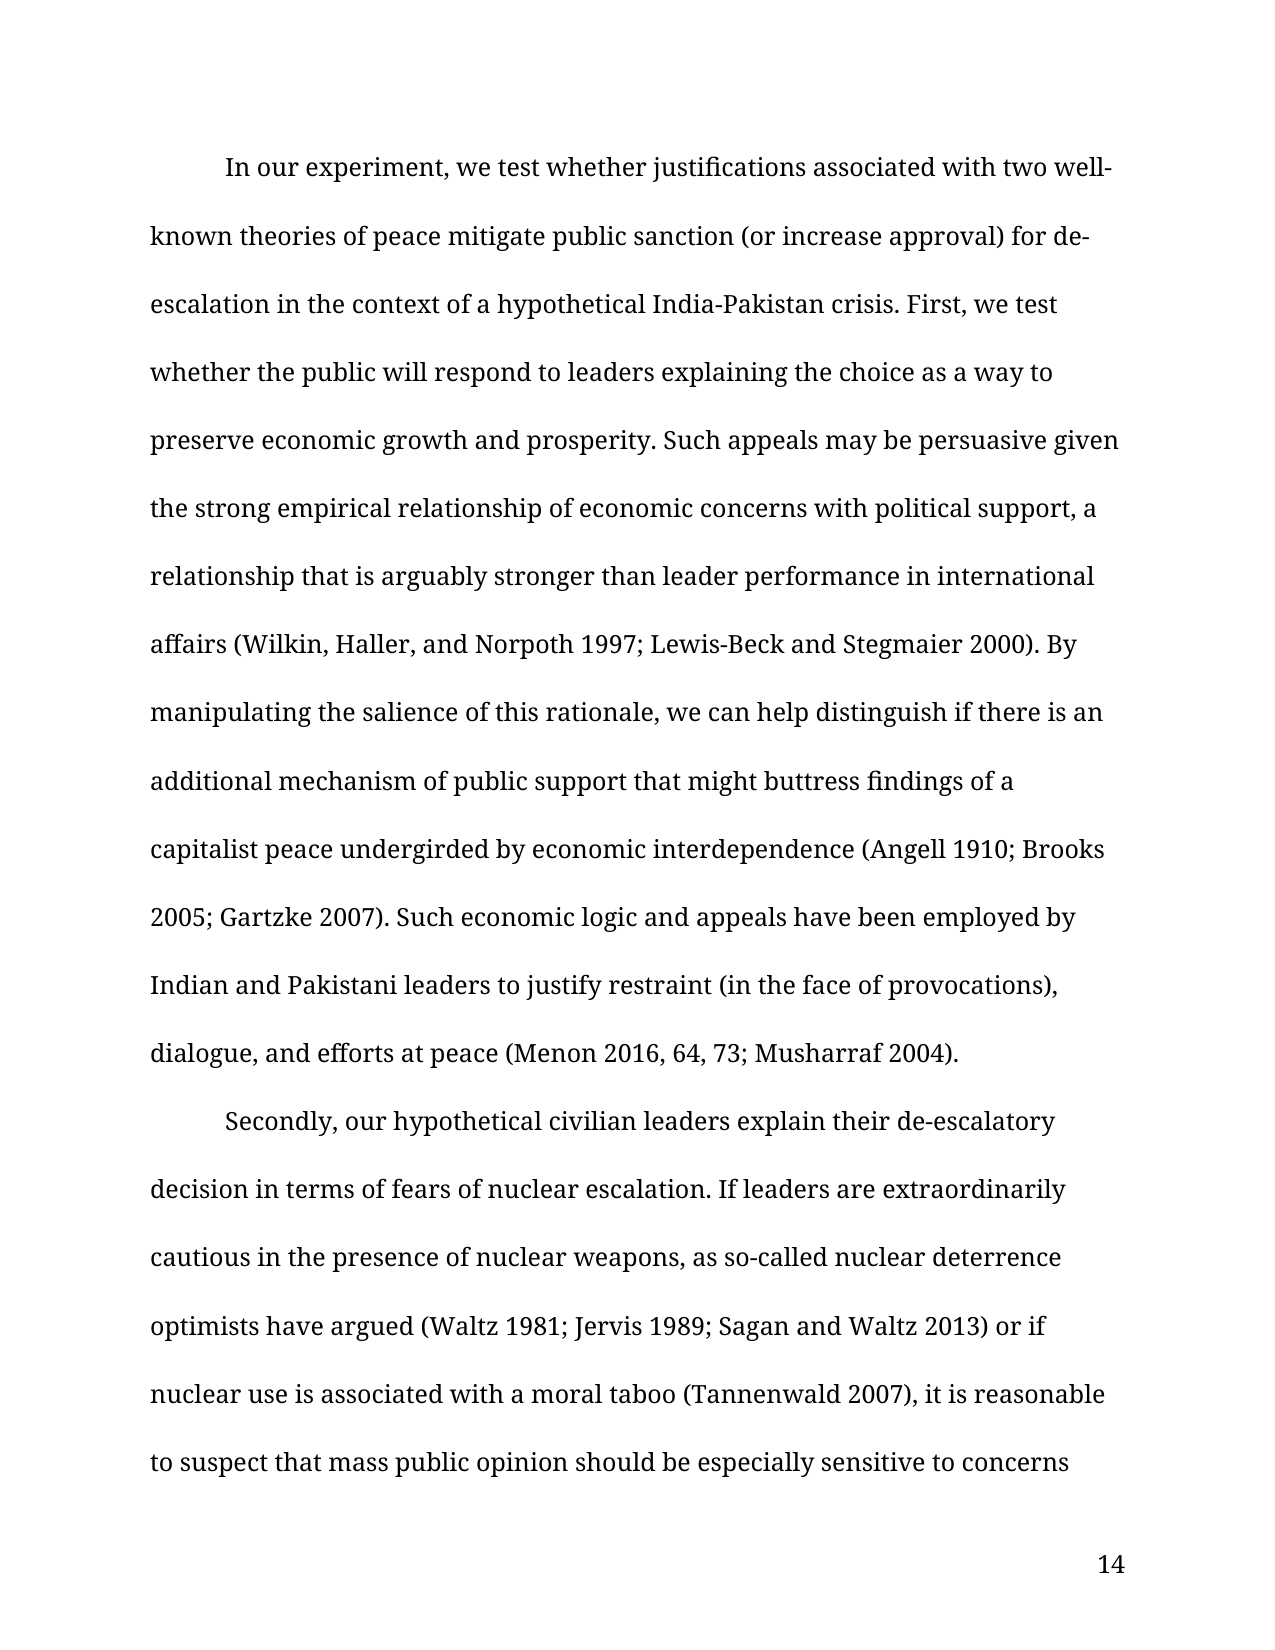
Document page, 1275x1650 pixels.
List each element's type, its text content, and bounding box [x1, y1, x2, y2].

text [150, 1104, 1125, 1478]
text In our experiment, we test whether justifications associated with two well-known theories of peace mitigate public sanction (or increase approval) for de-escalation in the context of a hypothetical India-Pakistan crisis. First, we test whether the public will respond to leaders explaining the choice as a way to preserve economic growth and prosperity. Such appeals may be persuasive given the strong empirical relationship of economic concerns with political support, a relationship that is arguably stronger than leader performance in international affairs (Wilkin, Haller, and Norpoth 1997; Lewis-Beck and Stegmaier 2000). By manipulating the salience of this rationale, we can help distinguish if there is an additional mechanism of public support that might buttress findings of a capitalist peace undergirded by economic interdependence (Angell 1910; Brooks 2005; Gartzke 2007). Such economic logic and appeals have been employed by Indian and Pakistani leaders to justify restraint (in the face of provocations), dialogue, and efforts at peace (Menon 2016, 64, 73; Musharraf 2004). [150, 150, 1125, 1070]
